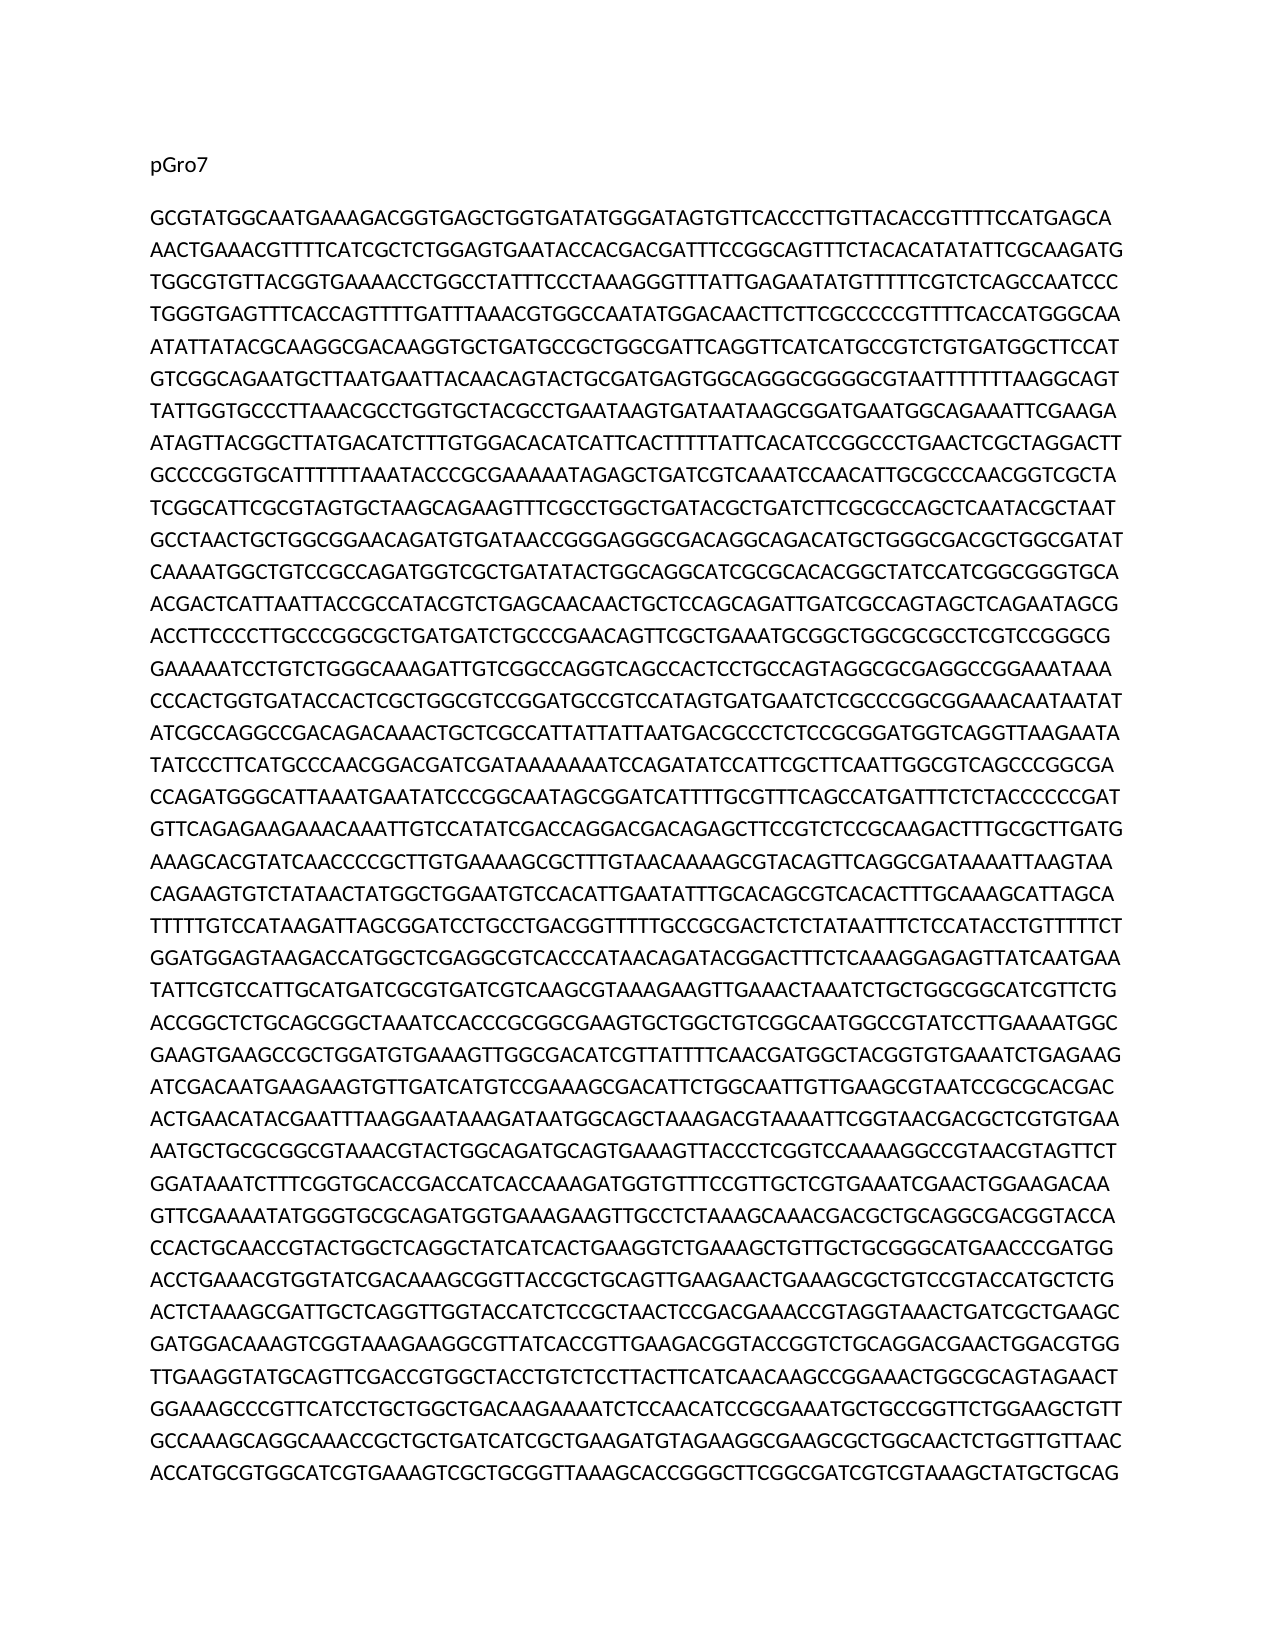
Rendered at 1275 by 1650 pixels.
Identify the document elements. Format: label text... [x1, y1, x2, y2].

text pGro7 [150, 150, 1125, 178]
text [150, 203, 1125, 1486]
